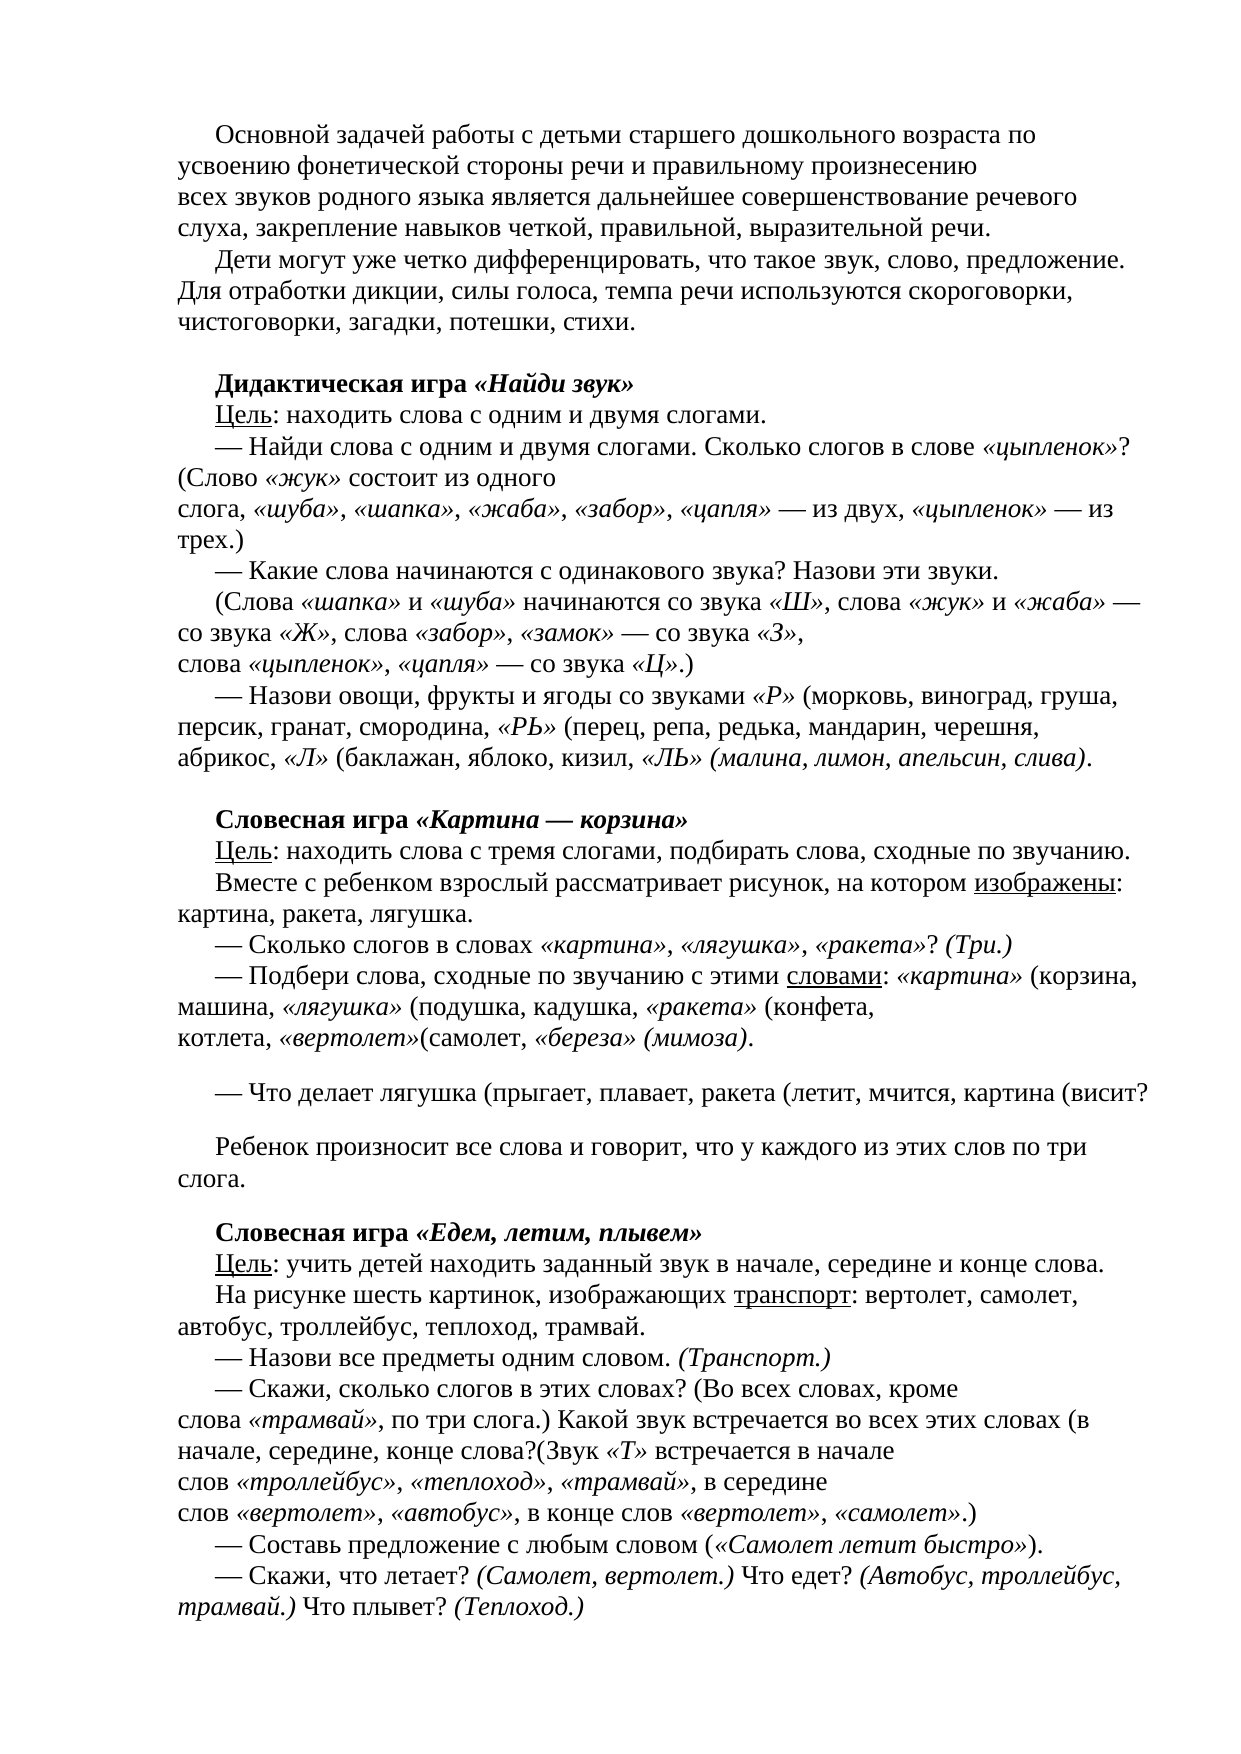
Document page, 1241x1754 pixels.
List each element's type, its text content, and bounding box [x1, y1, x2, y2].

text Основной задачей работы с детьми старшего дошкольного возраста по усвоению фонетической стороны речи и правильному произнесению всех звуков родного языка является дальнейшее совершенствование речевого слуха, закрепление навыков четкой, правильной, выразительной речи. [177, 118, 1152, 243]
text Цель: учить детей находить заданный звук в начале, середине и конце слова. [177, 1247, 1152, 1278]
text Цель: находить слова с одним и двумя слогами. [177, 398, 1152, 429]
text — Сколько слогов в словах «картина», «лягушка», «ракета»? (Три.) [177, 928, 1152, 959]
text — Подбери слова, сходные по звучанию с этими словами: «картина» (корзина, машина, «лягушка» (подушка, кадушка, «ракета» (конфета, котлета, «вертолет»(самолет, «береза» (мимоза). [177, 959, 1152, 1052]
text — Скажи, что летает? (Самолет, вертолет.) Что едет? (Автобус, троллейбус, трамвай.) Что плывет? (Теплоход.) [177, 1559, 1152, 1621]
text Дети могут уже четко дифференцировать, что такое звук, слово, предложение. Для отработки дикции, силы голоса, темпа речи используются скороговорки, чистоговорки, загадки, потешки, стихи. [177, 243, 1152, 336]
text Дидактическая игра «Найди звук» [177, 367, 1152, 398]
text Словесная игра «Едем, летим, плывем» [177, 1216, 1152, 1247]
text На рисунке шесть картинок, изображающих транспорт: вертолет, самолет, автобус, троллейбус, теплоход, трамвай. [177, 1278, 1152, 1341]
text (Слова «шапка» и «шуба» начинаются со звука «Ш», слова «жук» и «жаба» — со звука «Ж», слова «забор», «замок» — со звука «З», слова «цыпленок», «цапля» — со звука «Ц».) [177, 585, 1152, 679]
text — Составь предложение с любым словом («Самолет летит быстро»). [177, 1528, 1152, 1559]
text — Какие слова начинаются с одинакового звука? Назови эти звуки. [177, 554, 1152, 585]
text — Назови все предметы одним словом. (Транспорт.) [177, 1341, 1152, 1372]
text Цель: находить слова с тремя слогами, подбирать слова, сходные по звучанию. [177, 834, 1152, 866]
text Вместе с ребенком взрослый рассматривает рисунок, на котором изображены: картина, ракета, лягушка. [177, 866, 1152, 928]
text — Что делает лягушка (прыгает, плавает, ракета (летит, мчится, картина (висит? [177, 1076, 1152, 1107]
text — Назови овощи, фрукты и ягоды со звуками «Р» (морковь, виноград, груша, персик, гранат, смородина, «РЬ» (перец, репа, редька, мандарин, черешня, абрикос, «Л» (баклажан, яблоко, кизил, «ЛЬ» (малина, лимон, апельсин, слива). [177, 679, 1152, 772]
text Словесная игра «Картина — корзина» [177, 803, 1152, 834]
text Ребенок произносит все слова и говорит, что у каждого из этих слов по три слога. [177, 1131, 1152, 1193]
text — Найди слова с одним и двумя слогами. Сколько слогов в слове «цыпленок»? (Слово «жук» состоит из одного слога, «шуба», «шапка», «жаба», «забор», «цапля» — из двух, «цыпленок» — из трех.) [177, 429, 1152, 554]
text — Скажи, сколько слогов в этих словах? (Во всех словах, кроме слова «трамвай», по три слога.) Какой звук встречается во всех этих словах (в начале, середине, конце слова?(Звук «Т» встречается в начале слов «троллейбус», «теплоход», «трамвай», в середине слов «вертолет», «автобус», в конце слов «вертолет», «самолет».) [177, 1372, 1152, 1528]
